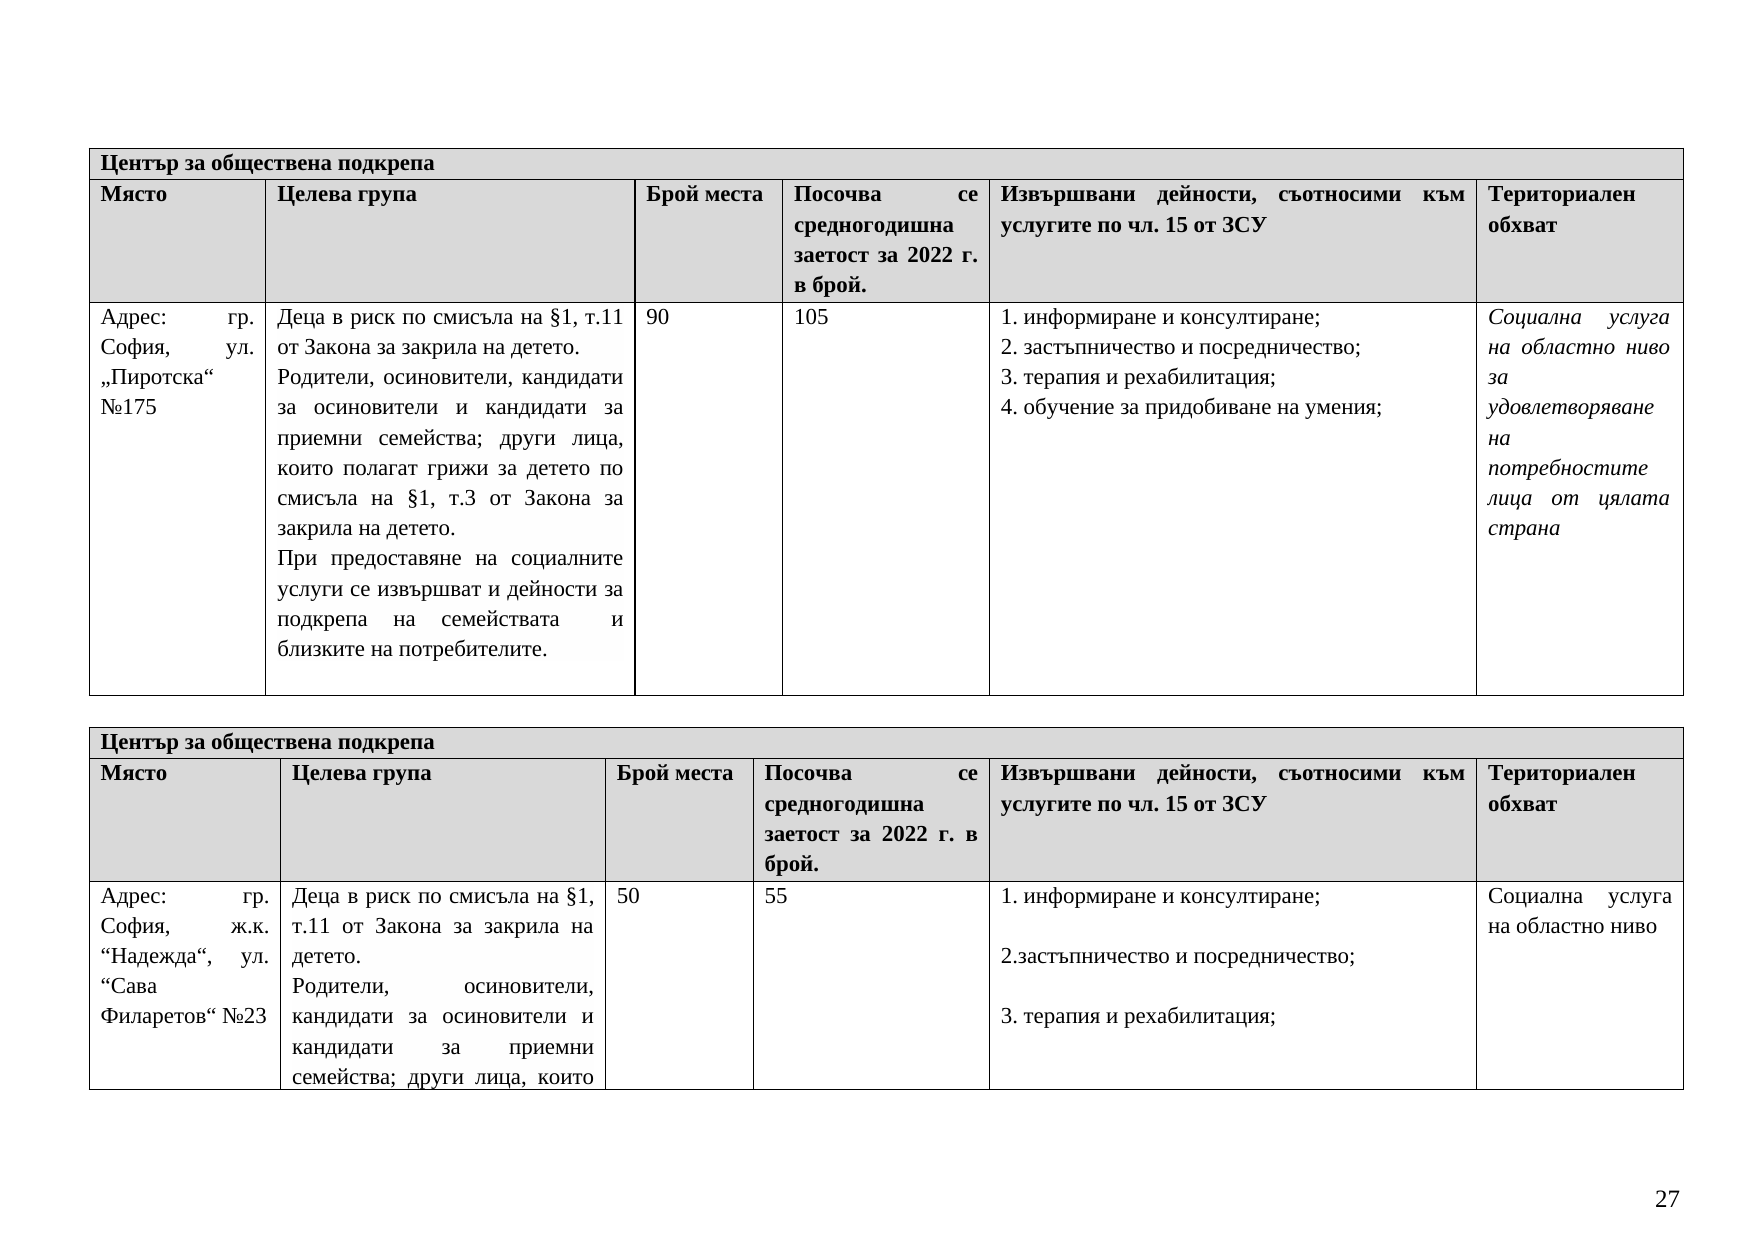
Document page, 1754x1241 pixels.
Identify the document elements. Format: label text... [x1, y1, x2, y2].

table_cell Териториален обхват [1477, 180, 1683, 302]
table_cell 1. информиране и консултиране; 2. застъпничество и посредничество; 3. терапия и рехабилитация; 4. обучение за придобиване на умения; [990, 303, 1476, 695]
table_cell Посочва се средногодишна заетост за 2022 г. в брой. [783, 180, 989, 302]
table_cell Целева група [266, 180, 634, 302]
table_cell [90, 882, 280, 1089]
table_cell Място [90, 180, 265, 302]
table_cell Териториален обхват [1477, 759, 1683, 881]
table_cell 55 [754, 882, 989, 1089]
table_cell Социална услуга на областно ниво за удовлетворяване на потребностите лица от цялата страна [1477, 303, 1683, 695]
table_cell Извършвани дейности, съотносими към услугите по чл. 15 от ЗСУ [990, 180, 1476, 302]
table_cell Адрес: гр. София, ул. „Пиротска“ №175 [90, 303, 265, 695]
table_cell 105 [783, 303, 989, 695]
table_cell Целева група [281, 759, 605, 881]
table_cell Брой места [606, 759, 753, 881]
table_header Център за обществена подкрепа [90, 728, 1683, 758]
table_cell Брой места [636, 180, 782, 302]
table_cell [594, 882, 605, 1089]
table_cell 90 [636, 303, 782, 695]
table_cell Посочва се средногодишна заетост за 2022 г. в брой. [754, 759, 989, 881]
table_cell Извършвани дейности, съотносими към услугите по чл. 15 от ЗСУ [990, 759, 1476, 881]
table_header Център за обществена подкрепа [90, 149, 1683, 179]
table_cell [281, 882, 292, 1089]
table_cell Място [90, 759, 280, 881]
table_cell 50 [606, 882, 753, 1089]
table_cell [990, 882, 1476, 1089]
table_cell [1477, 882, 1683, 1089]
